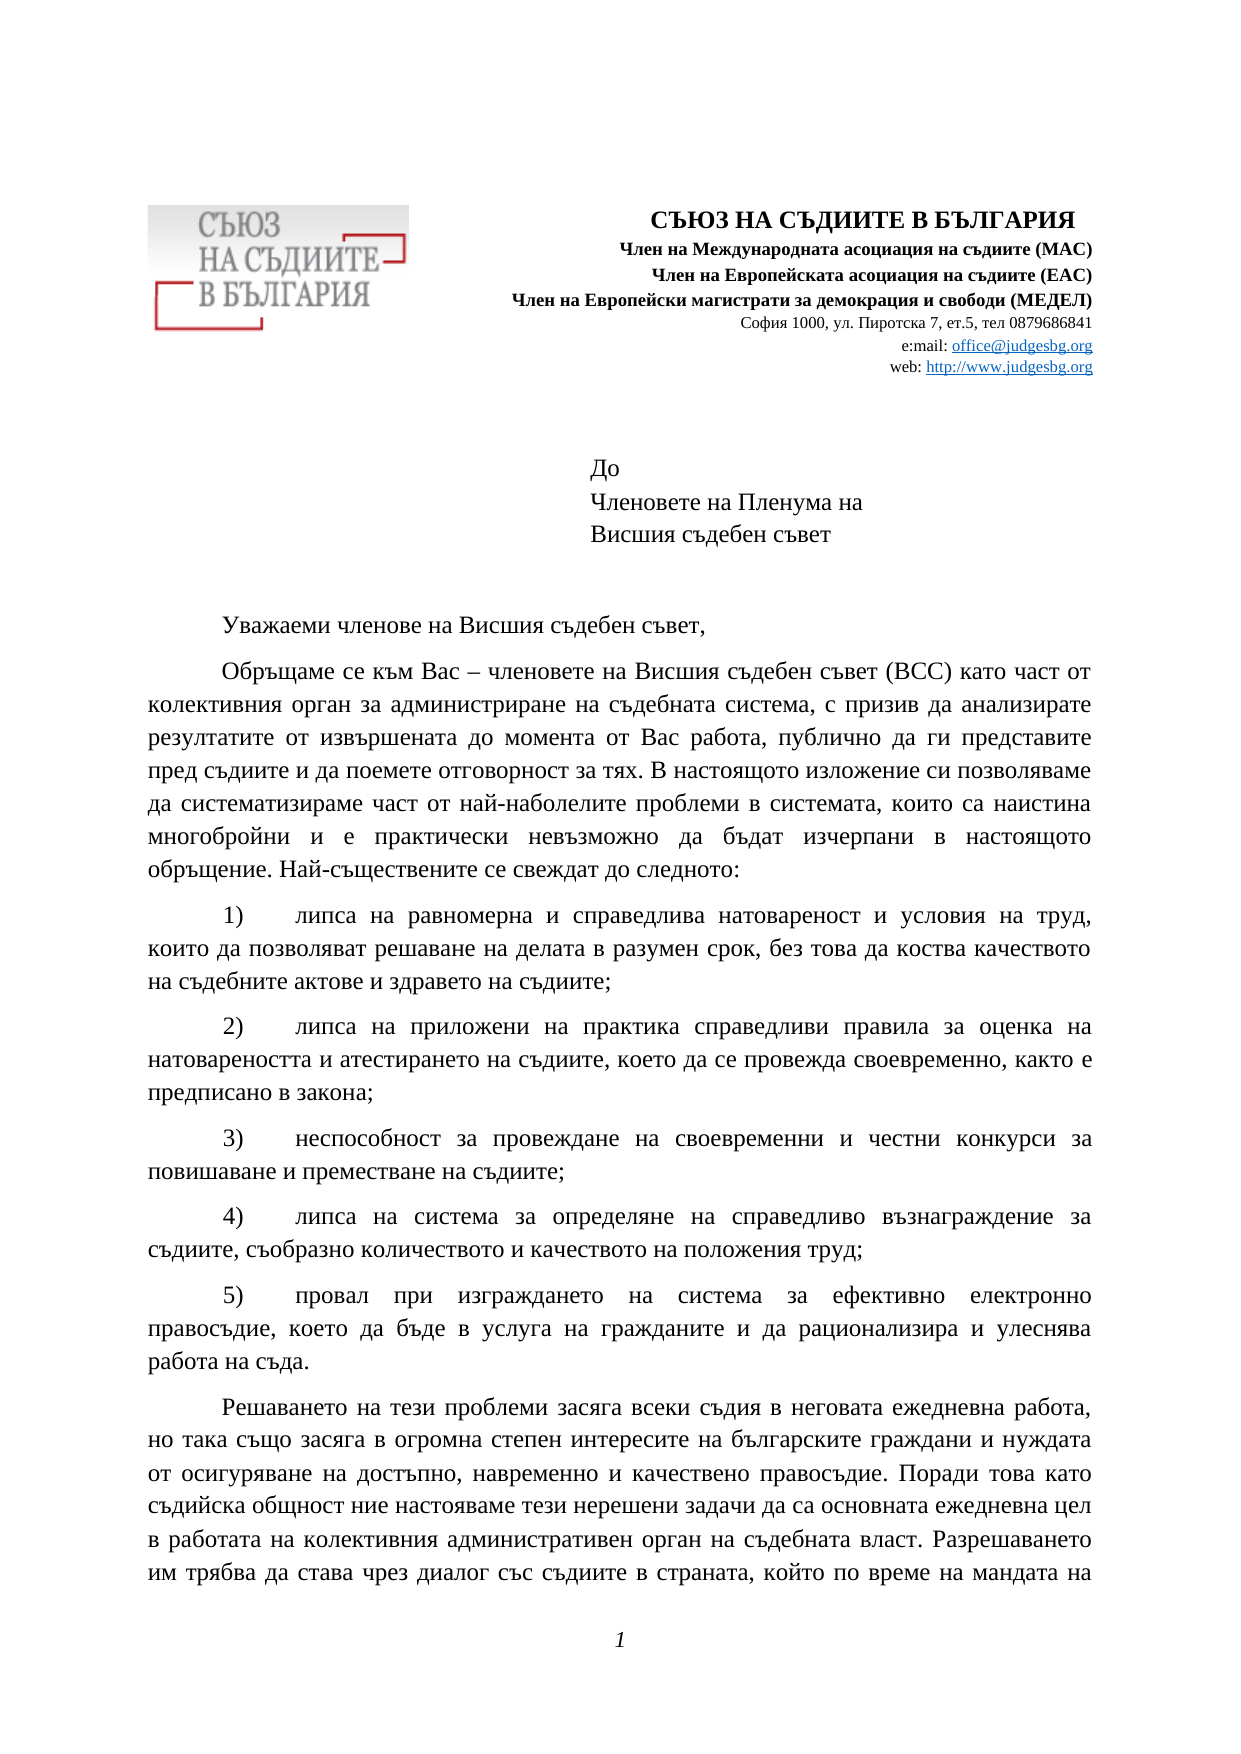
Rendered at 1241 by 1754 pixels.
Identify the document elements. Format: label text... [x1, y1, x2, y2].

text Член на Европейски магистрати за демокрация и свободи (МЕДЕЛ) [409, 288, 1093, 310]
text e:mail: office@judgesbg.org [148, 335, 1093, 354]
text София 1000, ул. Пиротска 7, ет.5, тел 0879686841 [409, 313, 1093, 332]
list липса на равномерна и справедлива натовареност и условия на труд, които да позволяват решаване на делата в разумен срок, без това да коства качеството на съдебните актове и здравето на съдиите; [148, 900, 1093, 994]
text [148, 1392, 1093, 1585]
text Членовете на Пленума на [590, 487, 1093, 515]
list неспособност за провеждане на своевременни и честни конкурси за повишаване и преместване на съдиите; [148, 1123, 1093, 1185]
text СЪЮЗ НА СЪДИИТЕ В БЪЛГАРИЯ [409, 205, 1093, 234]
list липса на система за определяне на справедливо възнаграждение за съдиите, съобразно количеството и качеството на положения труд; [148, 1201, 1093, 1263]
text Член на Европейската асоциация на съдиите (ЕАС) [409, 264, 1093, 285]
text Член на Mеждународната асоциация на съдиите (МАС) [409, 238, 1093, 259]
list провал при изграждането на система за ефективно електронно правосъдие, което да бъде в услуга на гражданите и да рационализира и улеснява работа на съда. [148, 1280, 1093, 1375]
text Висшия съдебен съвет [590, 519, 1093, 548]
list липса на приложени на практика справедливи правила за оценка на натовареността и атестирането на съдиите, което да се провежда своевременно, както e предписано в закона; [148, 1011, 1093, 1106]
text Обръщаме се към Вас – членовете на Висшия съдебен съвет (ВСС) като част от колективния орган за администриране на съдебната система, с призив да анализирате резултатите от извършената до момента от Вас работа, публично да ги представите пред съдиите и да поемете отговорност за тях. В настоящото изложение си позволяваме да систематизираме част от най-наболелите проблеми в системата, които са наистина многобройни и е практически невъзможно да бъдат изчерпани в настоящото обръщение. Най-съществените се свеждат до следното: [148, 656, 1093, 883]
picture [147, 205, 409, 337]
text web: http://www.judgesbg.org [148, 357, 1093, 376]
text До [516, 453, 1093, 482]
text Уважаеми членове на Висшия съдебен съвет, [148, 611, 1093, 639]
